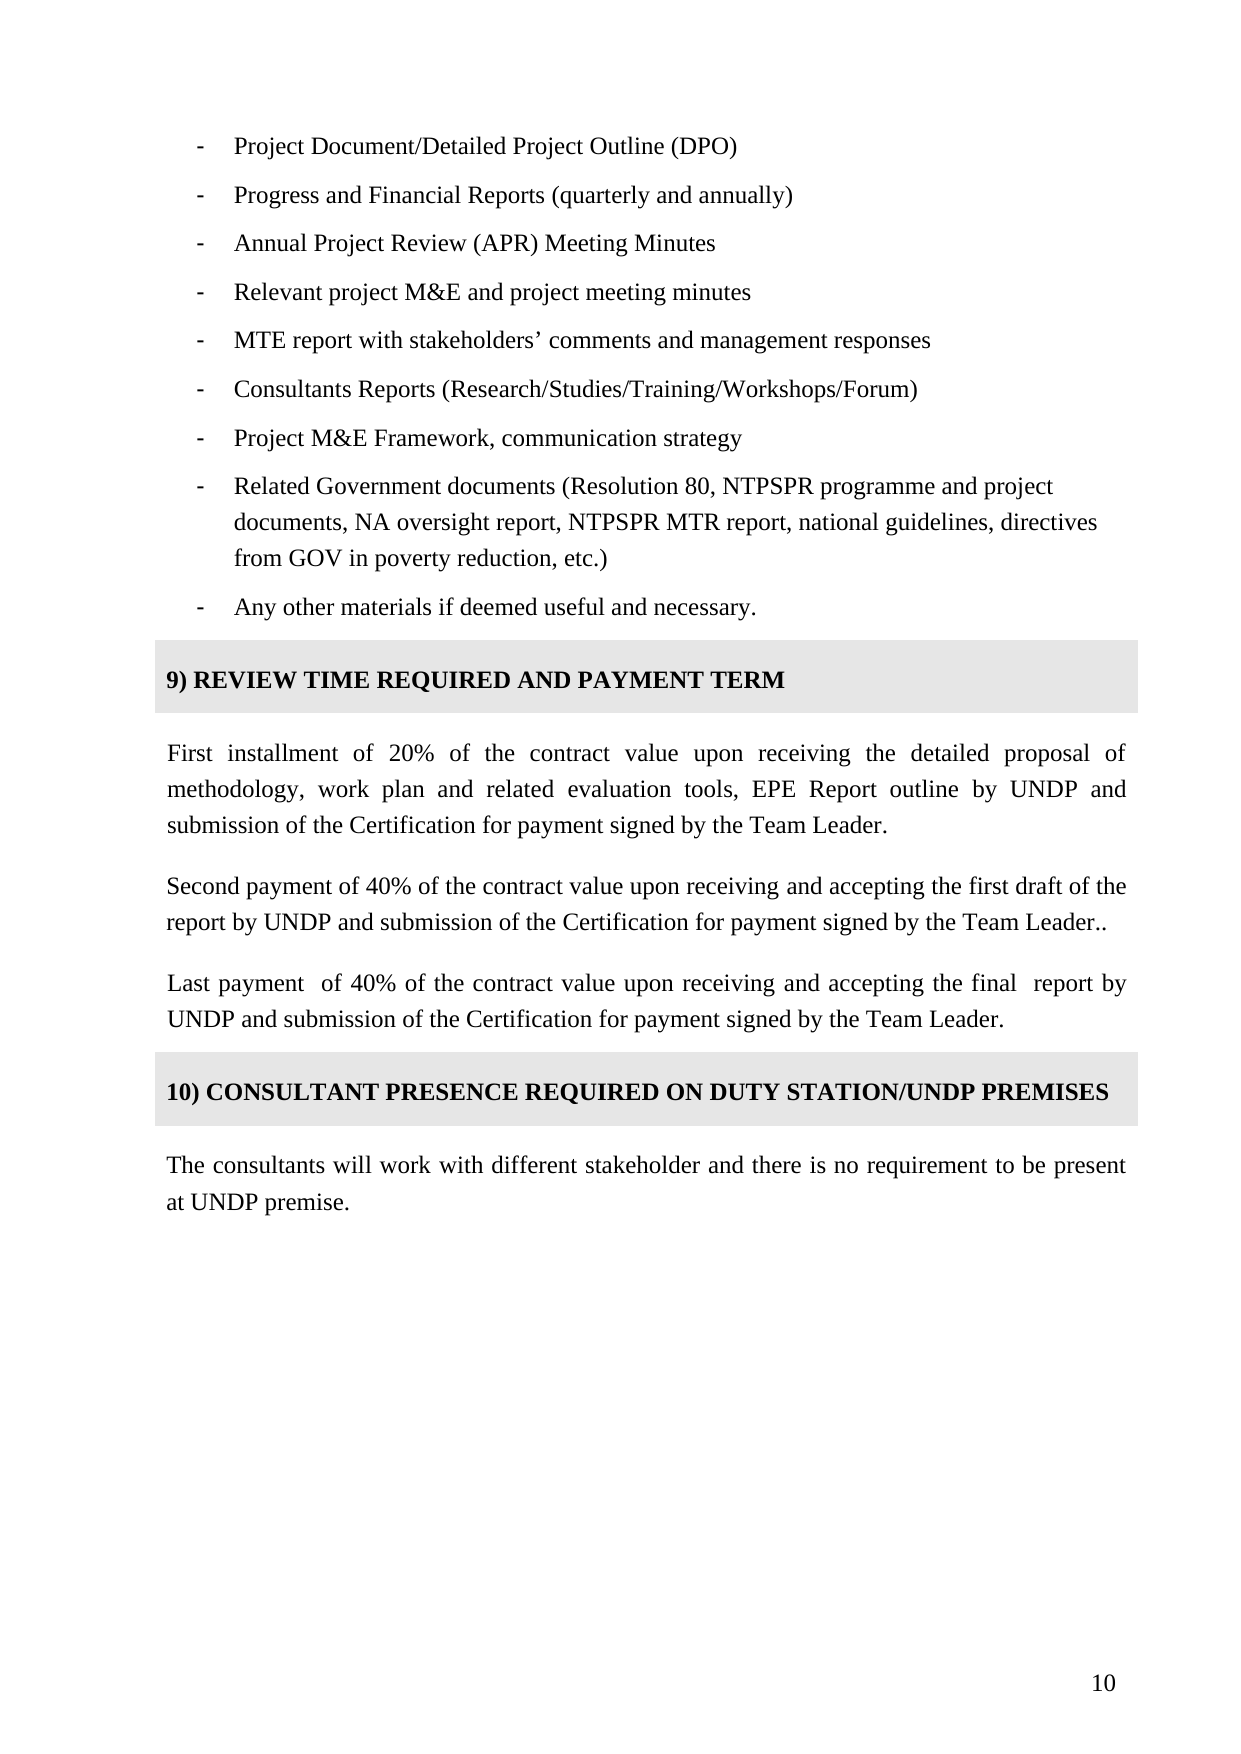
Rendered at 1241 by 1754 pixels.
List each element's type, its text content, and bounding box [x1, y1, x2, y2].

list Relevant project M&E and project meeting minutes [196, 277, 1116, 306]
list Progress and Financial Reports (quarterly and annually) [196, 180, 1116, 209]
list MTE report with stakeholders’ comments and management responses [196, 325, 1116, 354]
list Any other materials if deemed useful and necessary. [196, 591, 1116, 620]
list Related Government documents (Resolution 80, NTPSPR programme and project documents, NA oversight report, NTPSPR MTR report, national guidelines, directives from GOV in poverty reduction, etc.) [196, 471, 1116, 572]
table_header 9) REVIEW TIME REQUIRED AND PAYMENT TERM [155, 640, 1138, 713]
table_cell First installment of 20% of the contract value upon receiving the detailed proposal of methodology, work plan and related evaluation tools, EPE Report outline by UNDP and submission of the Certification for payment signed by the Team Leader. Second payment of 40% of the contract value upon receiving and accepting the first draft of the report by UNDP and submission of the Certification for payment signed by the Team Leader.. Last payment of 40% of the contract value upon receiving and accepting the final report by UNDP and submission of the Certification for payment signed by the Team Leader. [155, 713, 1138, 1052]
table_cell 10) CONSULTANT PRESENCE REQUIRED ON DUTY STATION/UNDP PREMISES [155, 1052, 1138, 1126]
list Project Document/Detailed Project Outline (DPO) [196, 131, 1116, 160]
table_cell The consultants will work with different stakeholder and there is no requirement to be present at UNDP premise. [155, 1126, 1138, 1235]
list Annual Project Review (APR) Meeting Minutes [196, 228, 1116, 257]
list Consultants Reports (Research/Studies/Training/Workshops/Forum) [196, 374, 1116, 403]
list Project M&E Framework, communication strategy [196, 422, 1116, 451]
